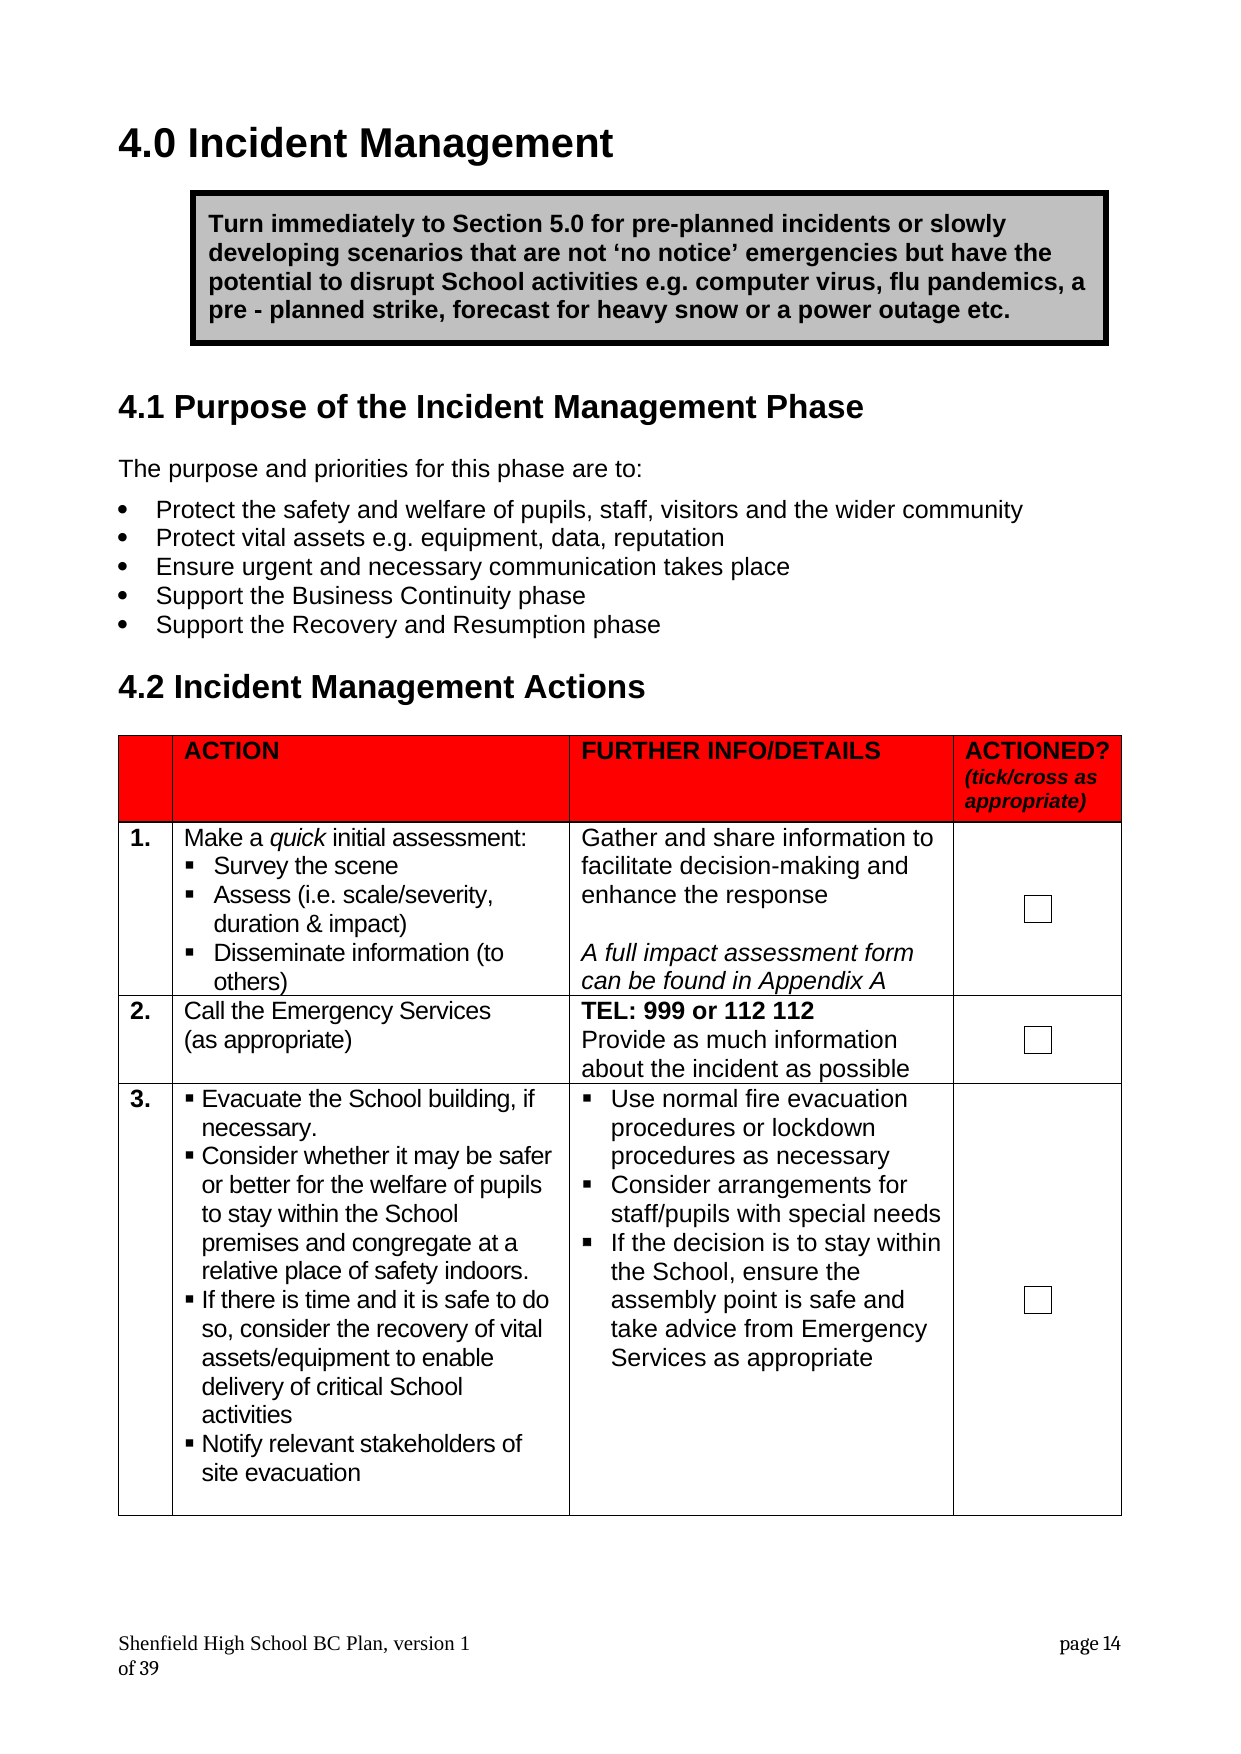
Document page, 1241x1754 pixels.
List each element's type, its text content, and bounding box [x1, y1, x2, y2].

table_header ACTIONED? (tick/cross as appropriate) [954, 736, 1121, 821]
text 4.0 Incident Management [118, 118, 1122, 166]
list Ensure urgent and necessary communication takes place [118, 552, 1122, 581]
table_cell Use normal fire evacuation procedures or lockdown procedures as necessary Consider arrangements for staff/pupils with special needs If the decision is to stay within the School, ensure the assembly point is safe and take advice from Emergency Services as appropriate [570, 1084, 953, 1515]
table_cell Evacuate the School building, if necessary. Consider whether it may be safer or better for the welfare of pupils to stay within the School premises and congregate at a relative place of safety indoors. If there is time and it is safe to do so, consider the recovery of vital assets/equipment to enable delivery of critical School activities Notify relevant stakeholders of site evacuation [173, 1084, 569, 1515]
text 4.1 Purpose of the Incident Management Phase [118, 387, 1122, 425]
table_cell Make a quick initial assessment: Survey the scene Assess (i.e. scale/severity, duration & impact) Disseminate information (to others) [173, 823, 569, 995]
list Protect vital assets e.g. equipment, data, reputation [118, 523, 1122, 552]
table_cell Gather and share information to facilitate decision-making and enhance the response A full impact assessment form can be found in Appendix A [570, 823, 953, 995]
table_cell TEL: 999 or 112 112 Provide as much information about the incident as possible [570, 996, 953, 1083]
table_cell [119, 1084, 172, 1515]
table_cell Call the Emergency Services (as appropriate) [173, 996, 569, 1083]
list Support the Recovery and Resumption phase [118, 610, 1122, 639]
table_header ACTION [173, 736, 569, 821]
table_header [119, 736, 172, 821]
table_cell [119, 996, 172, 1083]
table_header FURTHER INFO/DETAILS [570, 736, 953, 821]
text The purpose and priorities for this phase are to: [118, 454, 1122, 483]
table_cell [954, 996, 1121, 1083]
list Support the Business Continuity phase [118, 581, 1122, 610]
table_cell [119, 823, 172, 995]
table_cell [954, 823, 1121, 995]
list Protect the safety and welfare of pupils, staff, visitors and the wider community [118, 494, 1122, 523]
table_cell [954, 1084, 1121, 1515]
text 4.2 Incident Management Actions [118, 668, 1122, 706]
